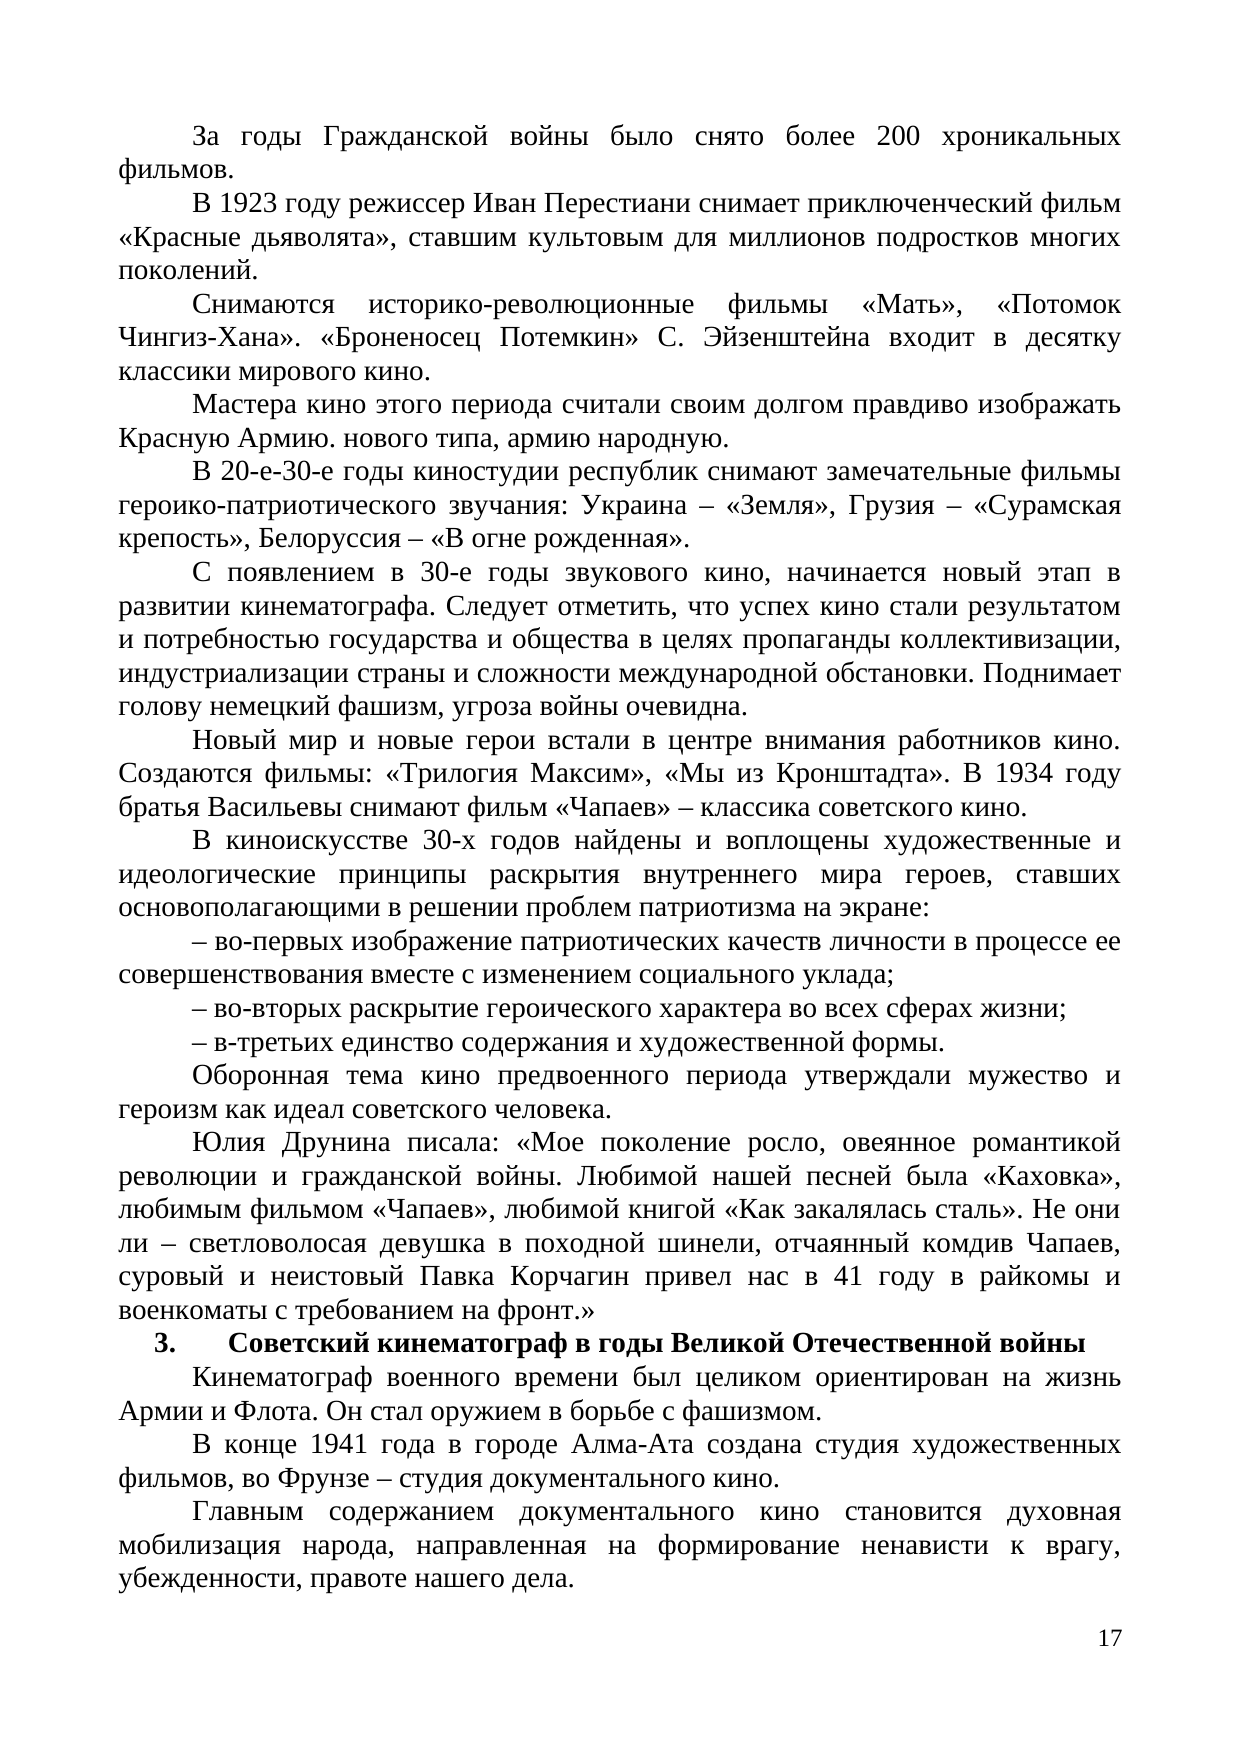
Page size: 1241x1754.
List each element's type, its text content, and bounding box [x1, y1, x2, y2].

text – в-третьих единство содержания и художественной формы. [118, 1024, 1122, 1057]
text Мастера кино этого периода считали своим долгом правдиво изображать Красную Армию. нового типа, армию народную. [118, 386, 1122, 453]
text Главным содержанием документального кино становится духовная мобилизация народа, направленная на формирование ненависти к врагу, убежденности, правоте нашего дела. [118, 1493, 1122, 1594]
text – во-первых изображение патриотических качеств личности в процессе ее совершенствования вместе с изменением социального уклада; [118, 923, 1122, 990]
list Советский кинематограф в годы Великой Отечественной войны [118, 1326, 1122, 1359]
text В 1923 году режиссер Иван Перестиани снимает приключенческий фильм «Красные дьяволята», ставшим культовым для миллионов подростков многих поколений. [118, 185, 1122, 286]
text Новый мир и новые герои встали в центре внимания работников кино. Создаются фильмы: «Трилогия Максим», «Мы из Кронштадта». В 1934 году братья Васильевы снимают фильм «Чапаев» – классика советского кино. [118, 722, 1122, 822]
text Кинематограф военного времени был целиком ориентирован на жизнь Армии и Флота. Он стал оружием в борьбе с фашизмом. [118, 1359, 1122, 1426]
text – во-вторых раскрытие героического характера во всех сферах жизни; [118, 990, 1122, 1024]
text За годы Гражданской войны было снято более 200 хроникальных фильмов. [118, 118, 1122, 185]
text Снимаются историко-революционные фильмы «Мать», «Потомок Чингиз-Хана». «Броненосец Потемкин» С. Эйзенштейна входит в десятку классики мирового кино. [118, 286, 1122, 386]
text В конце 1941 года в городе Алма-Ата создана студия художественных фильмов, во Фрунзе – студия документального кино. [118, 1426, 1122, 1493]
text В 20-е-30-е годы киностудии республик снимают замечательные фильмы героико-патриотического звучания: Украина – «Земля», Грузия – «Сурамская крепость», Белоруссия – «В огне рожденная». [118, 453, 1122, 554]
text В киноискусстве 30-х годов найдены и воплощены художественные и идеологические принципы раскрытия внутреннего мира героев, ставших основополагающими в решении проблем патриотизма на экране: [118, 822, 1122, 923]
text Юлия Друнина писала: «Мое поколение росло, овеянное романтикой революции и гражданской войны. Любимой нашей песней была «Каховка», любимым фильмом «Чапаев», любимой книгой «Как закалялась сталь». Не они ли – светловолосая девушка в походной шинели, отчаянный комдив Чапаев, суровый и неистовый Павка Корчагин привел нас в 41 году в райкомы и военкоматы с требованием на фронт.» [118, 1124, 1122, 1326]
text Оборонная тема кино предвоенного периода утверждали мужество и героизм как идеал советского человека. [118, 1057, 1122, 1124]
text С появлением в 30-е годы звукового кино, начинается новый этап в развитии кинематографа. Следует отметить, что успех кино стали результатом и потребностью государства и общества в целях пропаганды коллективизации, индустриализации страны и сложности международной обстановки. Поднимает голову немецкий фашизм, угроза войны очевидна. [118, 554, 1122, 722]
